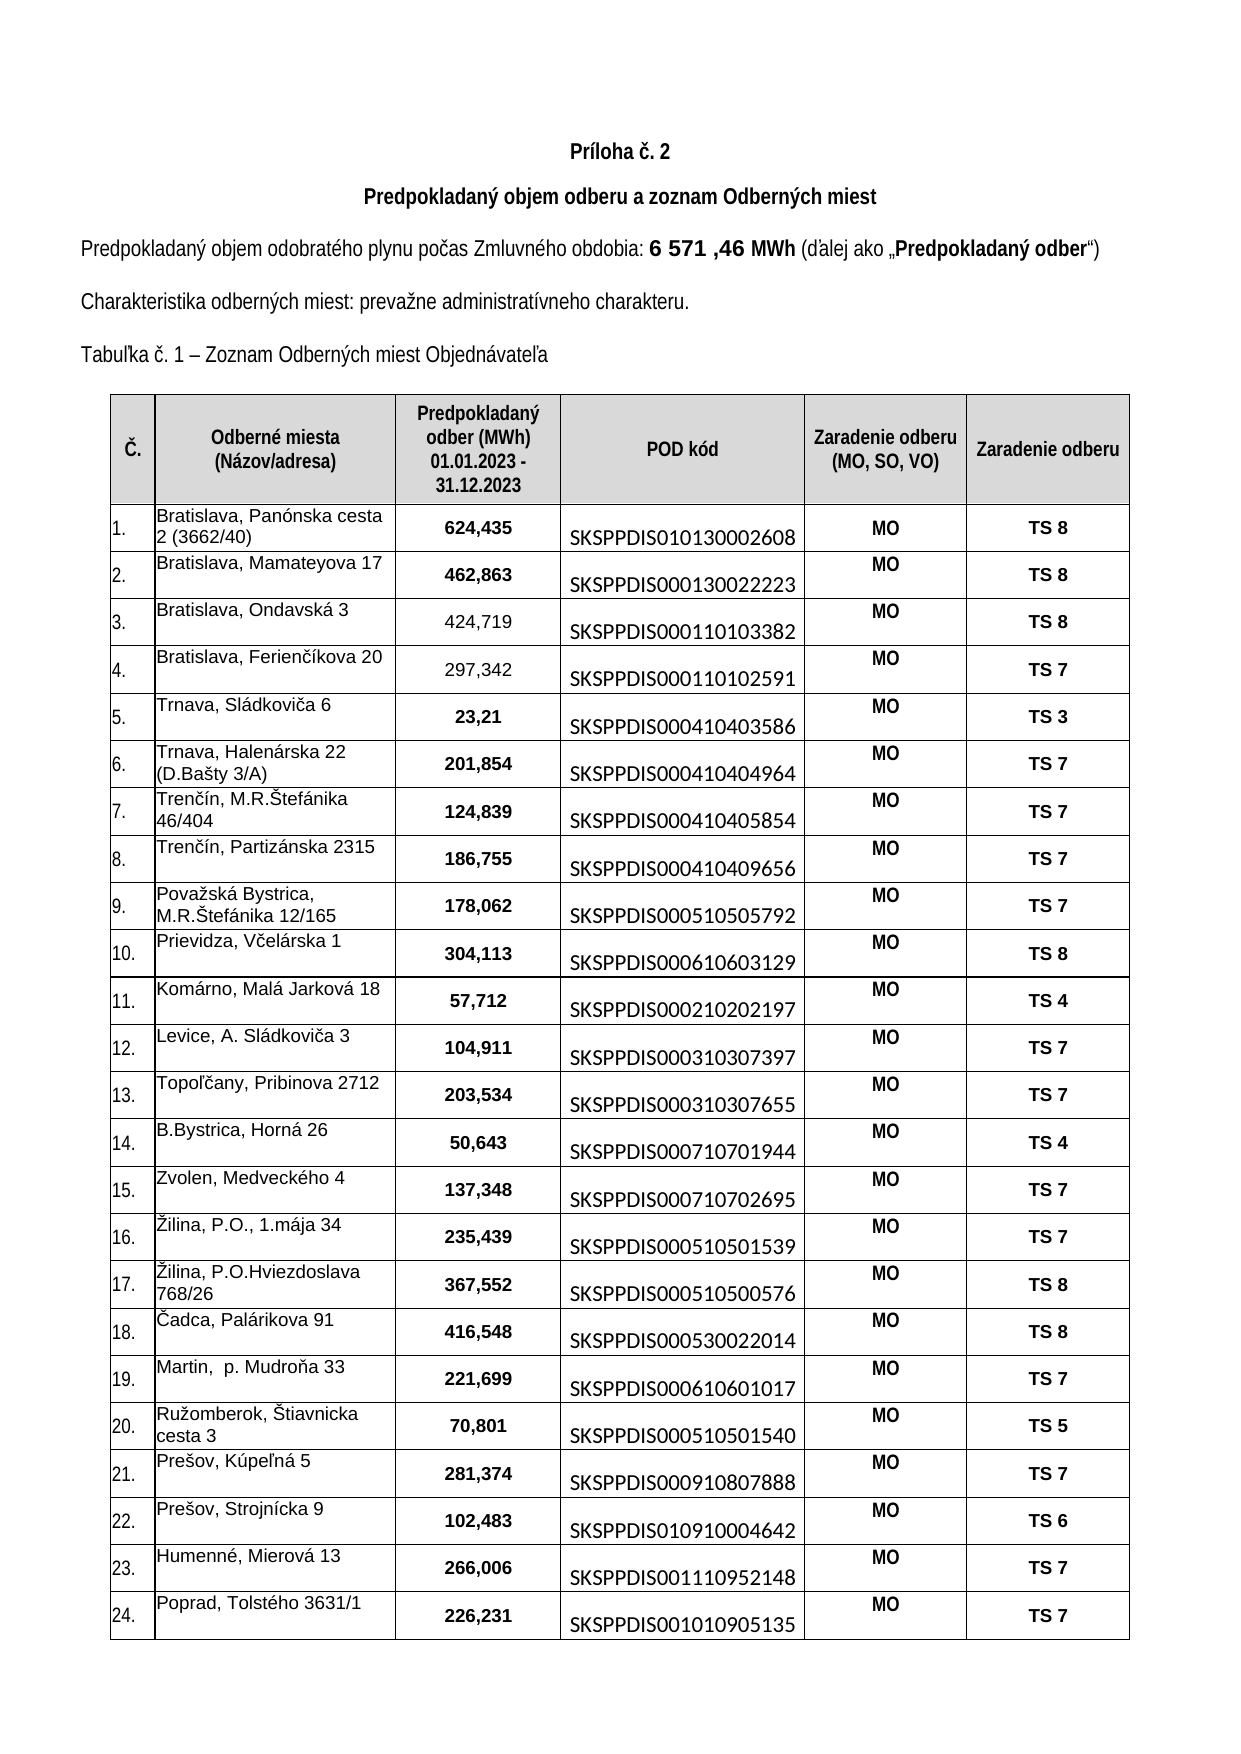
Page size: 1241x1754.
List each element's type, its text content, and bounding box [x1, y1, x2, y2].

table_cell TS 7 [967, 883, 1129, 929]
table_header Zaradenie odberu [967, 395, 1129, 503]
table_cell 3. [111, 599, 154, 645]
table_cell 23,21 [396, 694, 560, 740]
table_cell SKSPPDIS010130002608 [561, 505, 804, 551]
table_cell 6. [111, 741, 154, 787]
table_cell SKSPPDIS000710701944 [561, 1119, 804, 1166]
table_cell TS 8 [967, 930, 1129, 976]
table_cell TS 7 [967, 788, 1129, 834]
table_cell 5. [111, 694, 154, 740]
table_cell 22. [111, 1498, 154, 1544]
table_cell Trenčín, Partizánska 2315 [156, 836, 395, 882]
table_cell SKSPPDIS000130022223 [561, 552, 804, 598]
table_cell MO [805, 930, 966, 976]
table_cell SKSPPDIS000410409656 [561, 836, 804, 882]
table_cell 17. [111, 1261, 154, 1307]
table_cell Trenčín, M.R.Štefánika 46/404 [156, 788, 395, 834]
table_cell 20. [111, 1403, 154, 1449]
table_cell 102,483 [396, 1498, 560, 1544]
table_cell Levice, A. Sládkoviča 3 [156, 1025, 395, 1071]
table_cell SKSPPDIS000110102591 [561, 646, 804, 693]
table_cell SKSPPDIS000510500576 [561, 1261, 804, 1307]
table_cell TS 4 [967, 978, 1129, 1024]
table_cell TS 8 [967, 505, 1129, 551]
table_cell 15. [111, 1167, 154, 1213]
table_cell Žilina, P.O.Hviezdoslava 768/26 [156, 1261, 395, 1307]
table_cell 11. [111, 978, 154, 1024]
table_cell MO [805, 788, 966, 834]
table_cell 4. [111, 646, 154, 693]
text Príloha č. 2 [118, 138, 1122, 164]
table_header Č. [111, 395, 154, 503]
table_cell Bratislava, Ondavská 3 [156, 599, 395, 645]
table_cell SKSPPDIS000410403586 [561, 694, 804, 740]
table_cell Bratislava, Panónska cesta 2 (3662/40) [156, 505, 395, 551]
table_cell 24. [111, 1592, 154, 1638]
table_cell TS 3 [967, 694, 1129, 740]
table_cell 2. [111, 552, 154, 598]
table_cell Prešov, Strojnícka 9 [156, 1498, 395, 1544]
table_cell 1. [111, 505, 154, 551]
table_cell MO [805, 741, 966, 787]
table_cell 221,699 [396, 1356, 560, 1402]
table_cell 124,839 [396, 788, 560, 834]
table_cell TS 5 [967, 1403, 1129, 1449]
table_cell MO [805, 646, 966, 693]
table_cell Prievidza, Včelárska 1 [156, 930, 395, 976]
text Predpokladaný objem odberu a zoznam Odberných miest [118, 183, 1122, 209]
table_cell Považská Bystrica, M.R.Štefánika 12/165 [156, 883, 395, 929]
table_cell TS 7 [967, 1450, 1129, 1497]
table_cell MO [805, 1309, 966, 1355]
table_cell 624,435 [396, 505, 560, 551]
table_cell TS 8 [967, 552, 1129, 598]
table_cell 201,854 [396, 741, 560, 787]
table_cell TS 8 [967, 1261, 1129, 1307]
table_cell SKSPPDIS000530022014 [561, 1309, 804, 1355]
table_cell TS 7 [967, 1545, 1129, 1591]
table_cell Komárno, Malá Jarková 18 [156, 978, 395, 1024]
table_cell MO [805, 552, 966, 598]
table_cell TS 7 [967, 1167, 1129, 1213]
table_cell 416,548 [396, 1309, 560, 1355]
list Tabuľka č. 1 – Zoznam Odberných miest Objednávateľa [81, 341, 1122, 367]
table_cell 18. [111, 1309, 154, 1355]
table_cell Bratislava, Ferienčíkova 20 [156, 646, 395, 693]
table_cell TS 7 [967, 741, 1129, 787]
table_cell TS 7 [967, 1592, 1129, 1638]
table_cell 19. [111, 1356, 154, 1402]
table_header Odberné miesta (Názov/adresa) [156, 395, 395, 503]
table_header Predpokladaný odber (MWh) 01.01.2023 - 31.12.2023 [396, 395, 560, 503]
table_cell 23. [111, 1545, 154, 1591]
table_cell Topoľčany, Pribinova 2712 [156, 1072, 395, 1118]
table_cell MO [805, 1498, 966, 1544]
table_cell TS 4 [967, 1119, 1129, 1166]
table_cell TS 7 [967, 1214, 1129, 1260]
table_cell 235,439 [396, 1214, 560, 1260]
table_cell SKSPPDIS000110103382 [561, 599, 804, 645]
table_cell TS 8 [967, 1309, 1129, 1355]
table_cell 7. [111, 788, 154, 834]
table_cell 462,863 [396, 552, 560, 598]
table_cell 104,911 [396, 1025, 560, 1071]
list Predpokladaný objem odobratého plynu počas Zmluvného obdobia: 6 571 ,46 MWh (ďalej ako „Predpokladaný odber“) [81, 235, 1122, 262]
table_cell TS 8 [967, 599, 1129, 645]
table_cell SKSPPDIS010910004642 [561, 1498, 804, 1544]
table_cell MO [805, 836, 966, 882]
table_cell MO [805, 883, 966, 929]
table_cell 226,231 [396, 1592, 560, 1638]
table_cell SKSPPDIS000210202197 [561, 978, 804, 1024]
table_cell MO [805, 1450, 966, 1497]
table_cell SKSPPDIS000510501540 [561, 1403, 804, 1449]
table_cell SKSPPDIS000410405854 [561, 788, 804, 834]
table_cell 70,801 [396, 1403, 560, 1449]
table_cell SKSPPDIS000310307655 [561, 1072, 804, 1118]
table_cell SKSPPDIS000910807888 [561, 1450, 804, 1497]
table_cell SKSPPDIS000410404964 [561, 741, 804, 787]
table_cell 424,719 [396, 599, 560, 645]
table_cell MO [805, 505, 966, 551]
table_cell Poprad, Tolstého 3631/1 [156, 1592, 395, 1638]
table_cell SKSPPDIS000310307397 [561, 1025, 804, 1071]
table_cell Prešov, Kúpeľná 5 [156, 1450, 395, 1497]
table_cell TS 7 [967, 646, 1129, 693]
table_cell 266,006 [396, 1545, 560, 1591]
table_cell MO [805, 1167, 966, 1213]
table_cell SKSPPDIS000510505792 [561, 883, 804, 929]
table_header Zaradenie odberu (MO, SO, VO) [805, 395, 966, 503]
table_cell MO [805, 1403, 966, 1449]
table_cell 297,342 [396, 646, 560, 693]
table_cell SKSPPDIS000710702695 [561, 1167, 804, 1213]
table_cell MO [805, 1356, 966, 1402]
table_cell Ružomberok, Štiavnicka cesta 3 [156, 1403, 395, 1449]
table_cell SKSPPDIS000610603129 [561, 930, 804, 976]
table_cell SKSPPDIS001110952148 [561, 1545, 804, 1591]
table_cell SKSPPDIS001010905135 [561, 1592, 804, 1638]
table_cell 10. [111, 930, 154, 976]
table_cell 12. [111, 1025, 154, 1071]
table_cell TS 7 [967, 1025, 1129, 1071]
table_cell 304,113 [396, 930, 560, 976]
table_cell Humenné, Mierová 13 [156, 1545, 395, 1591]
table_cell 57,712 [396, 978, 560, 1024]
table_cell 137,348 [396, 1167, 560, 1213]
table_cell 13. [111, 1072, 154, 1118]
table_cell MO [805, 1592, 966, 1638]
table_cell TS 7 [967, 836, 1129, 882]
table_cell MO [805, 1545, 966, 1591]
table_cell MO [805, 1025, 966, 1071]
table_cell MO [805, 978, 966, 1024]
table_cell 14. [111, 1119, 154, 1166]
table_cell MO [805, 1214, 966, 1260]
table_cell Trnava, Sládkoviča 6 [156, 694, 395, 740]
table_cell Žilina, P.O., 1.mája 34 [156, 1214, 395, 1260]
table_cell TS 7 [967, 1356, 1129, 1402]
table_cell 21. [111, 1450, 154, 1497]
table_cell 16. [111, 1214, 154, 1260]
table_cell 178,062 [396, 883, 560, 929]
table_cell MO [805, 1119, 966, 1166]
table_cell Trnava, Halenárska 22 (D.Bašty 3/A) [156, 741, 395, 787]
table_cell 281,374 [396, 1450, 560, 1497]
table_cell 367,552 [396, 1261, 560, 1307]
table_cell Čadca, Palárikova 91 [156, 1309, 395, 1355]
table_cell MO [805, 694, 966, 740]
table_header POD kód [561, 395, 804, 503]
table_cell MO [805, 1072, 966, 1118]
table_cell MO [805, 1261, 966, 1307]
table_cell TS 7 [967, 1072, 1129, 1118]
table_cell 203,534 [396, 1072, 560, 1118]
table_cell SKSPPDIS000610601017 [561, 1356, 804, 1402]
list Charakteristika odberných miest: prevažne administratívneho charakteru. [81, 288, 1122, 314]
table_cell Bratislava, Mamateyova 17 [156, 552, 395, 598]
table_cell TS 6 [967, 1498, 1129, 1544]
table_cell 9. [111, 883, 154, 929]
table_cell B.Bystrica, Horná 26 [156, 1119, 395, 1166]
table_cell 8. [111, 836, 154, 882]
table_cell Martin, p. Mudroňa 33 [156, 1356, 395, 1402]
table_cell MO [805, 599, 966, 645]
table_cell 50,643 [396, 1119, 560, 1166]
table_cell SKSPPDIS000510501539 [561, 1214, 804, 1260]
table_cell 186,755 [396, 836, 560, 882]
table_cell Zvolen, Medveckého 4 [156, 1167, 395, 1213]
